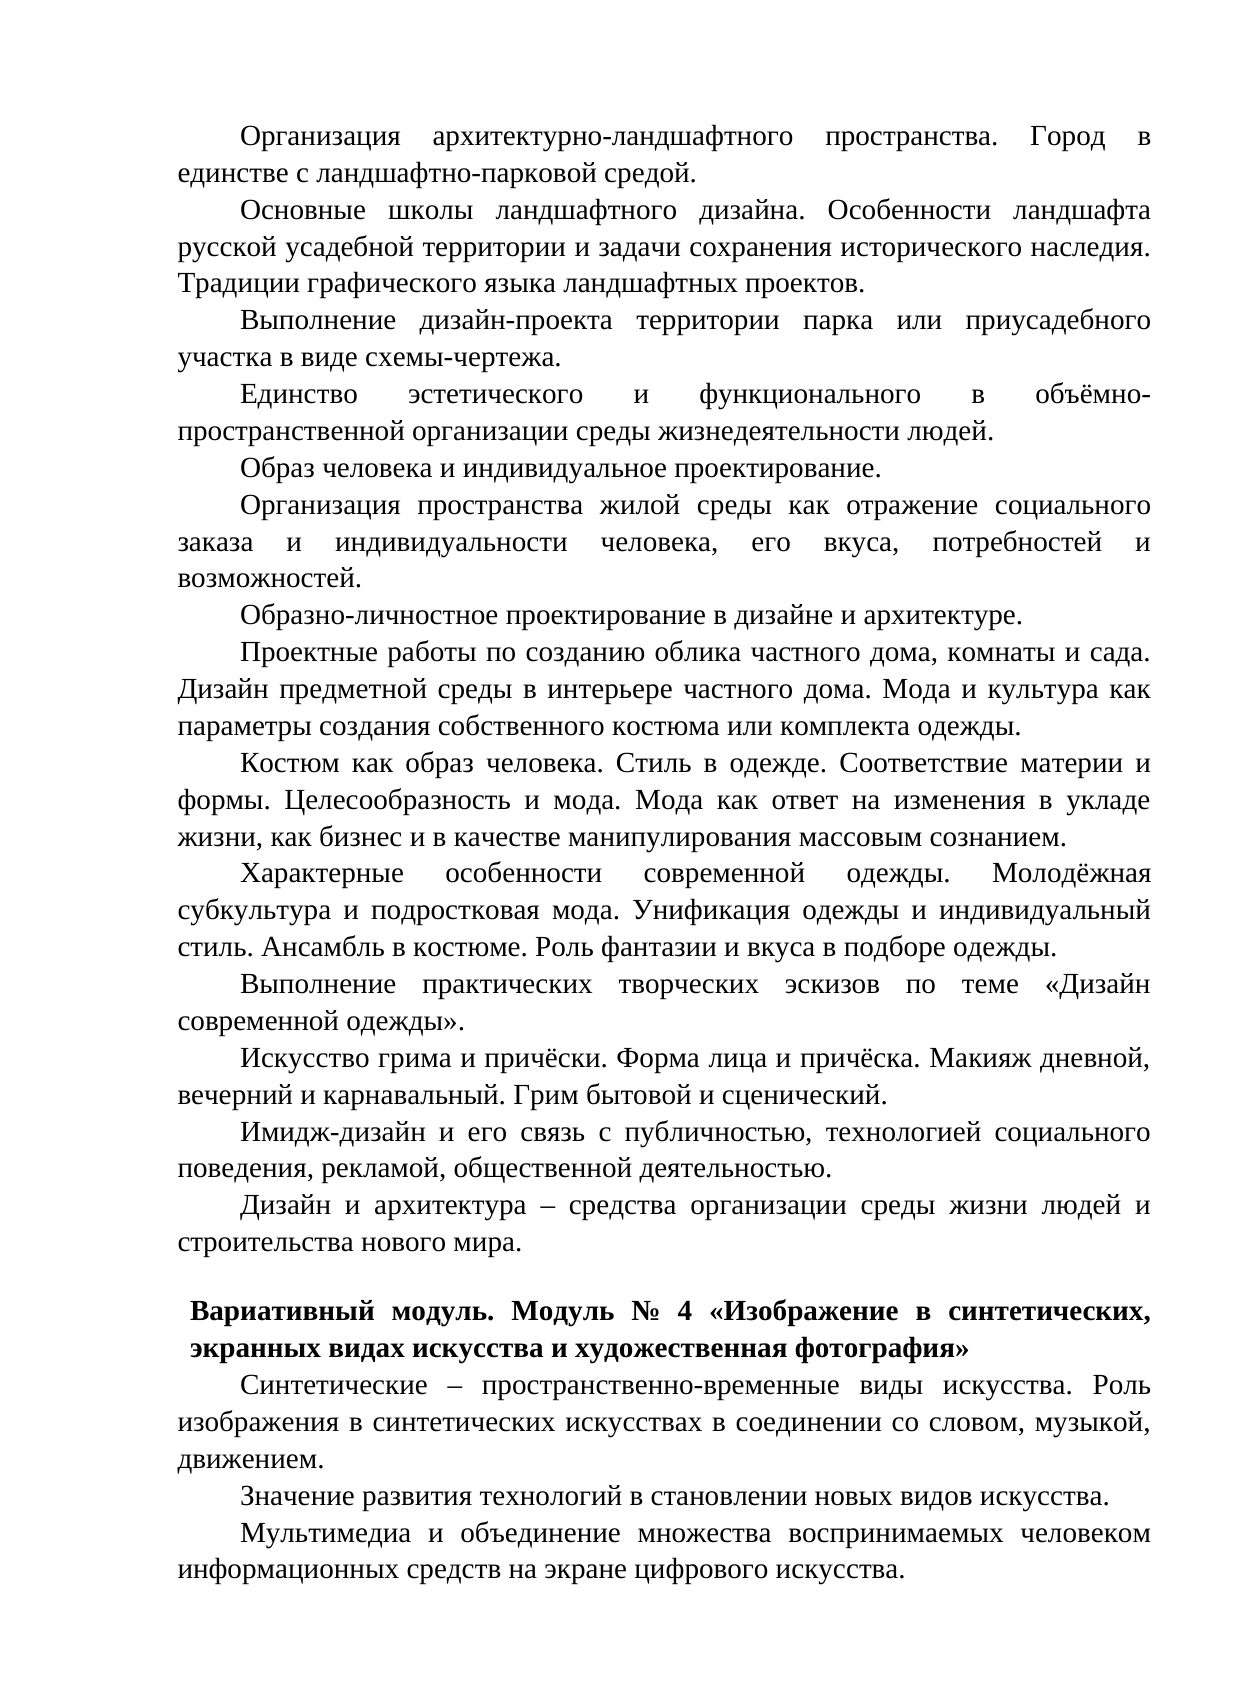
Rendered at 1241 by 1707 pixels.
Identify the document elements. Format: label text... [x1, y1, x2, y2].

text Характерные особенности современной одежды. Молодёжная субкультура и подростковая мода. Унификация одежды и индивидуальный стиль. Ансамбль в костюме. Роль фантазии и вкуса в подборе одежды. [177, 856, 1152, 963]
text Образно-личностное проектирование в дизайне и архитектуре. [177, 597, 1152, 631]
text Основные школы ландшафтного дизайна. Особенности ландшафта русской усадебной территории и задачи сохранения исторического наследия. Традиции графического языка ландшафтных проектов. [177, 192, 1152, 299]
text Значение развития технологий в становлении новых видов искусства. [177, 1478, 1152, 1511]
text Мультимедиа и объединение множества воспринимаемых человеком информационных средств на экране цифрового искусства. [177, 1515, 1152, 1585]
text Организация архитектурно-ландшафтного пространства. Город в единстве с ландшафтно-парковой средой. [177, 118, 1152, 188]
text Искусство грима и причёски. Форма лица и причёска. Макияж дневной, вечерний и карнавальный. Грим бытовой и сценический. [177, 1040, 1152, 1110]
text Костюм как образ человека. Стиль в одежде. Соответствие материи и формы. Целесообразность и мода. Мода как ответ на изменения в укладе жизни, как бизнес и в качестве манипулирования массовым сознанием. [177, 745, 1152, 852]
text Вариативный модуль. Модуль № 4 «Изображение в синтетических, экранных видах искусства и художественная фотография»​ [190, 1293, 1152, 1364]
text Единство эстетического и функционального в объёмно-пространственной организации среды жизнедеятельности людей. [177, 376, 1152, 447]
text Дизайн и архитектура – средства организации среды жизни людей и строительства нового мира. [177, 1187, 1152, 1258]
text Организация пространства жилой среды как отражение социального заказа и индивидуальности человека, его вкуса, потребностей и возможностей. [177, 487, 1152, 594]
text Имидж-дизайн и его связь с публичностью, технологией социального поведения, рекламой, общественной деятельностью. [177, 1114, 1152, 1184]
text Выполнение дизайн-проекта территории парка или приусадебного участка в виде схемы-чертежа. [177, 302, 1152, 373]
text Проектные работы по созданию облика частного дома, комнаты и сада. Дизайн предметной среды в интерьере частного дома. Мода и культура как параметры создания собственного костюма или комплекта одежды. [177, 634, 1152, 742]
text Синтетические – пространственно-временные виды искусства. Роль изображения в синтетических искусствах в соединении со словом, музыкой, движением. [177, 1367, 1152, 1474]
text Выполнение практических творческих эскизов по теме «Дизайн современной одежды». [177, 966, 1152, 1037]
text Образ человека и индивидуальное проектирование. [177, 450, 1152, 483]
